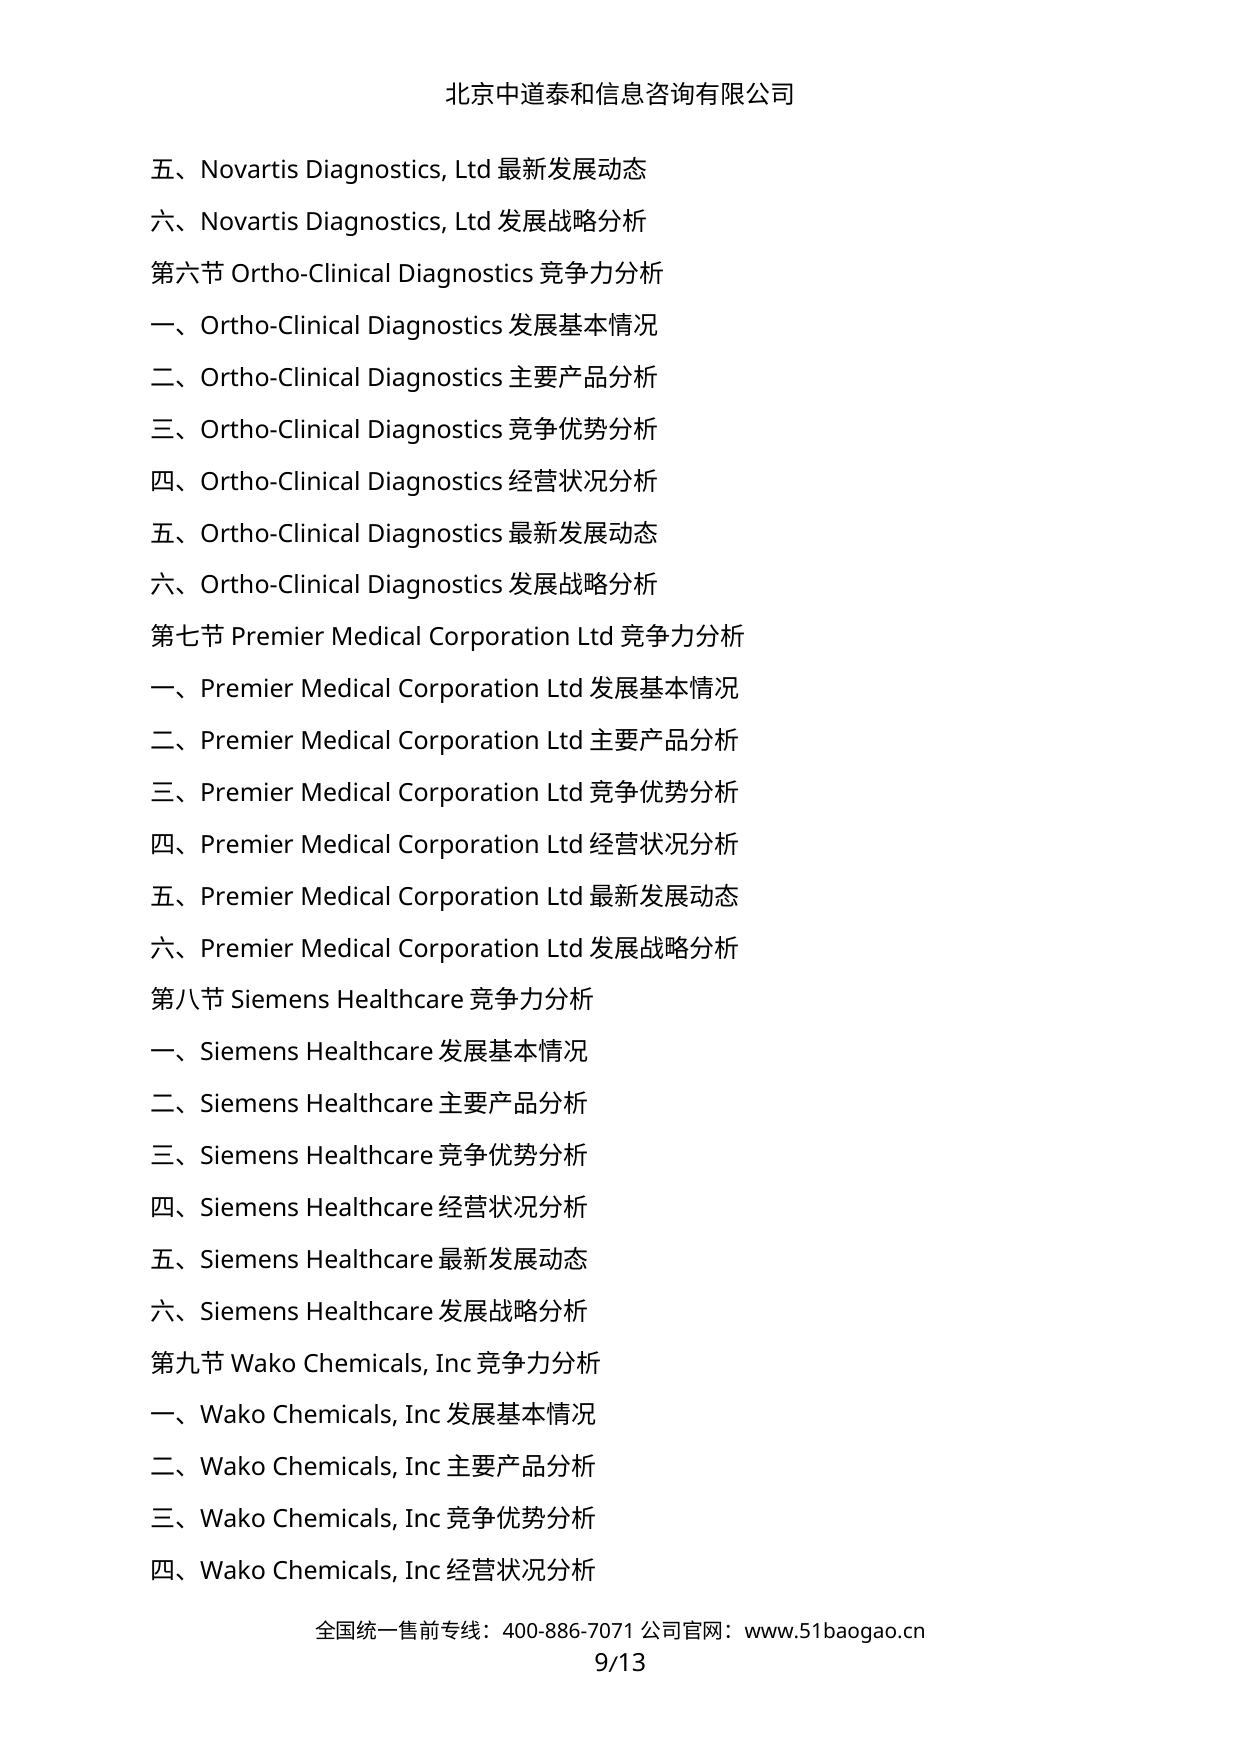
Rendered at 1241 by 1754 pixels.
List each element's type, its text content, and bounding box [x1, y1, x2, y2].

text 一、Ortho-Clinical Diagnostics发展基本情况 [150, 306, 1090, 342]
text 三、Wako Chemicals, Inc竞争优势分析 [150, 1499, 1090, 1535]
text 五、Ortho-Clinical Diagnostics最新发展动态 [150, 513, 1090, 549]
text 二、Wako Chemicals, Inc主要产品分析 [150, 1447, 1090, 1483]
text 六、Premier Medical Corporation Ltd发展战略分析 [150, 928, 1090, 964]
text 五、Novartis Diagnostics, Ltd最新发展动态 [150, 150, 1090, 186]
text 三、Ortho-Clinical Diagnostics竞争优势分析 [150, 409, 1090, 446]
text 六、Siemens Healthcare发展战略分析 [150, 1291, 1090, 1327]
text 五、Premier Medical Corporation Ltd最新发展动态 [150, 876, 1090, 912]
text 二、Ortho-Clinical Diagnostics主要产品分析 [150, 357, 1090, 394]
text 第七节 Premier Medical Corporation Ltd竞争力分析 [150, 617, 1090, 653]
text 一、Siemens Healthcare发展基本情况 [150, 1032, 1090, 1068]
text 六、Ortho-Clinical Diagnostics发展战略分析 [150, 565, 1090, 601]
text 五、Siemens Healthcare最新发展动态 [150, 1239, 1090, 1276]
text 二、Siemens Healthcare主要产品分析 [150, 1084, 1090, 1120]
text 四、Premier Medical Corporation Ltd经营状况分析 [150, 824, 1090, 861]
text 三、Siemens Healthcare竞争优势分析 [150, 1136, 1090, 1172]
text 三、Premier Medical Corporation Ltd竞争优势分析 [150, 772, 1090, 809]
text 四、Siemens Healthcare经营状况分析 [150, 1187, 1090, 1224]
text 六、Novartis Diagnostics, Ltd发展战略分析 [150, 202, 1090, 238]
text 二、Premier Medical Corporation Ltd主要产品分析 [150, 721, 1090, 757]
text 四、Ortho-Clinical Diagnostics经营状况分析 [150, 461, 1090, 497]
text 一、Premier Medical Corporation Ltd发展基本情况 [150, 669, 1090, 705]
text 第九节 Wako Chemicals, Inc竞争力分析 [150, 1343, 1090, 1379]
text 第八节 Siemens Healthcare竞争力分析 [150, 980, 1090, 1016]
text 第六节 Ortho-Clinical Diagnostics竞争力分析 [150, 254, 1090, 290]
text 四、Wako Chemicals, Inc经营状况分析 [150, 1551, 1090, 1587]
text 一、Wako Chemicals, Inc发展基本情况 [150, 1395, 1090, 1431]
